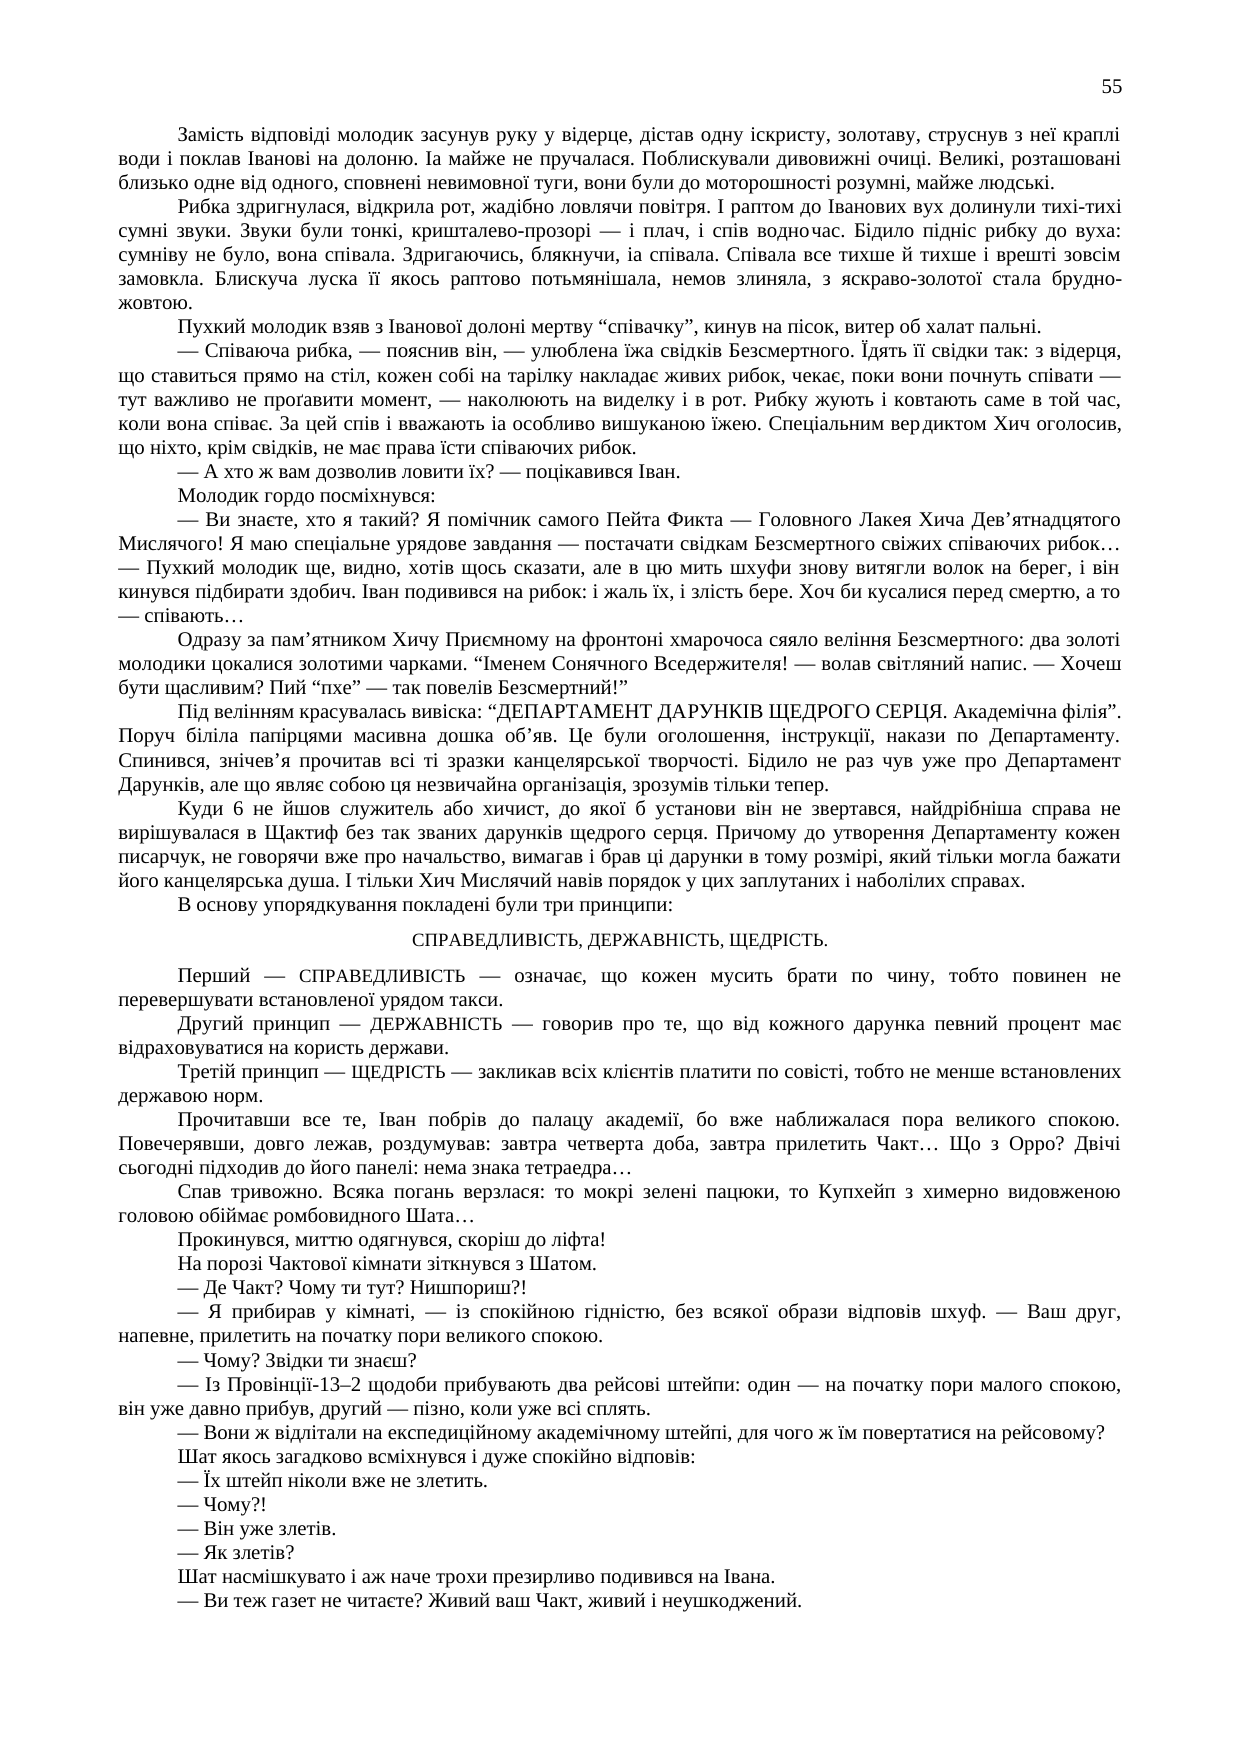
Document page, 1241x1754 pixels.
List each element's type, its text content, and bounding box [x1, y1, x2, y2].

text — Їх штейп ніколи вже не злетить. [118, 1468, 1122, 1492]
text В основу упорядкування покладені були три принципи: [118, 892, 1122, 916]
text Прокинувся, миттю одягнувся, скоріш до ліфта! [118, 1227, 1122, 1251]
text На порозі Чактової кімнати зіткнувся з Шатом. [118, 1251, 1122, 1275]
text — Ви теж газет не читаєте? Живий ваш Чакт, живий і неушкоджений. [118, 1588, 1122, 1612]
text — Я прибирав у кімнаті, — із спокійною гідністю, без всякої образи відповів шхуф. — Ваш друг, напевне, прилетить на початку пори великого спокою. [118, 1299, 1122, 1347]
text — Він уже злетів. [118, 1516, 1122, 1540]
text Шат насмішкувато і аж наче трохи презирливо подивився на Івана. [118, 1564, 1122, 1588]
text Спав тривожно. Всяка погань верзлася: то мокрі зелені пацюки, то Купхейп з химерно видовженою головою обіймає ромбовидного Шата… [118, 1179, 1122, 1227]
text — Із Провінції-13–2 щодоби прибувають два рейсові штейпи: один — на початку пори малого спокою, він уже давно прибув, другий — пізно, коли уже всі сплять. [118, 1372, 1122, 1420]
text — Як злетів? [118, 1540, 1122, 1564]
text — Ви знаєте, хто я такий? Я помічник самого Пейта Фикта — Головного Лакея Хича Дев’ятнадцятого Мислячого! Я маю спеціальне урядове завдання — постачати свідкам Безсмертного свіжих співаючих рибок… — Пухкий молодик ще, видно, хотів щось сказати, але в цю мить шхуфи знову витягли волок на берег, і він кинувся підбирати здобич. Іван подивився на рибок: і жаль їх, і злість бере. Хоч би кусалися перед смертю, а то — співають… [118, 507, 1122, 627]
text — Вони ж відлітали на експедиційному академічному штейпі, для чого ж їм повертатися на рейсовому? [118, 1420, 1122, 1444]
text Третій принцип — ЩЕДРІСТЬ — закликав всіх клієнтів платити по совісті, тобто не менше встановлених державою норм. [118, 1059, 1122, 1107]
text — А хто ж вам дозволив ловити їх? — поцікавився Іван. [118, 459, 1122, 483]
text Перший — СПРАВЕДЛИВІСТЬ — означає, що кожен мусить брати по чину, тобто повинен не перевершувати встановленої урядом такси. [118, 962, 1122, 1011]
text Пухкий молодик взяв з Іванової долоні мертву “співачку”, кинув на пісок, витер об халат пальні. [118, 314, 1122, 338]
text СПРАВЕДЛИВІСТЬ, ДЕРЖАВНІСТЬ, ЩЕДРІСТЬ. [118, 928, 1122, 950]
text Другий принцип — ДЕРЖАВНІСТЬ — говорив про те, що від кожного дарунка певний процент має відраховуватися на користь держави. [118, 1011, 1122, 1059]
text Рибка здригнулася, відкрила рот, жадібно ловлячи повітря. І раптом до Іванових вух долинули тихі-тихі сумні звуки. Звуки були тонкі, кришталево-прозорі — і плач, і спів водночас. Бідило підніс рибку до вуха: сумніву не було, вона співала. Здригаючись, блякнучи, іа співала. Співала все тихше й тихше і врешті зовсім замовкла. Блискуча луска її якось раптово потьмянішала, немов злиняла, з яскраво-золотої стала брудно-жовтою. [118, 194, 1122, 314]
text Під велінням красувалась вивіска: “ДЕПАРТАМЕНТ ДАРУНКІВ ЩЕДРОГО СЕРЦЯ. Академічна філія”. Поруч біліла папірцями масивна дошка об’яв. Це були оголошення, інструкції, накази по Департаменту. Спинився, знічев’я прочитав всі ті зразки канцелярської творчості. Бідило не раз чув уже про Департамент Дарунків, але що являє собою ця незвичайна організація, зрозумів тільки тепер. [118, 699, 1122, 796]
text — Співаюча рибка, — пояснив він, — улюблена їжа свідків Безсмертного. Їдять її свідки так: з відерця, що ставиться прямо на стіл, кожен собі на тарілку накладає живих рибок, чекає, поки вони почнуть співати — тут важливо не проґавити момент, — наколюють на виделку і в рот. Рибку жують і ковтають саме в той час, коли вона співає. 3а цей спів і вважають іа особливо вишуканою їжею. Спеціальним вердиктом Хич оголосив, що ніхто, крім свідків, не має права їсти співаючих рибок. [118, 338, 1122, 459]
text Прочитавши все те, Іван побрів до палацу академії, бо вже наближалася пора великого спокою. Повечерявши, довго лежав, роздумував: завтра четверта доба, завтра прилетить Чакт… Що з Орро? Двічі сьогодні підходив до його панелі: нема знака тетраедра… [118, 1107, 1122, 1179]
text Шат якось загадково всміхнувся і дуже спокійно відповів: [118, 1444, 1122, 1468]
text — Де Чакт? Чому ти тут? Нишпориш?! [118, 1275, 1122, 1299]
text — Чому? Звідки ти знаєш? [118, 1347, 1122, 1372]
text Одразу за пам’ятником Хичу Приємному на фронтоні хмарочоса сяяло веління Безсмертного: два золоті молодики цокалися золотими чарками. “Іменем Сонячного Вседержителя! — волав світляний напис. — Хочеш бути щасливим? Пий “пхе” — так повелів Безсмертний!” [118, 627, 1122, 699]
text Замість відповіді молодик засунув руку у відерце, дістав одну іскристу, золотаву, струснув з неї краплі води і поклав Іванові на долоню. Іа майже не пручалася. Поблискували дивовижні очиці. Великі, розташовані близько одне від одного, сповнені невимовної туги, вони були до моторошності розумні, майже людські. [118, 122, 1122, 194]
text Молодик гордо посміхнувся: [118, 483, 1122, 507]
text Куди 6 не йшов служитель або хичист, до якої б установи він не звертався, найдрібніша справа не вирішувалася в Щактиф без так званих дарунків щедрого серця. Причому до утворення Департаменту кожен писарчук, не говорячи вже про начальство, вимагав і брав ці дарунки в тому розмірі, який тільки могла бажати його канцелярська душа. І тільки Хич Мислячий навів порядок у цих заплутаних і наболілих справах. [118, 796, 1122, 892]
text — Чому?! [118, 1492, 1122, 1516]
